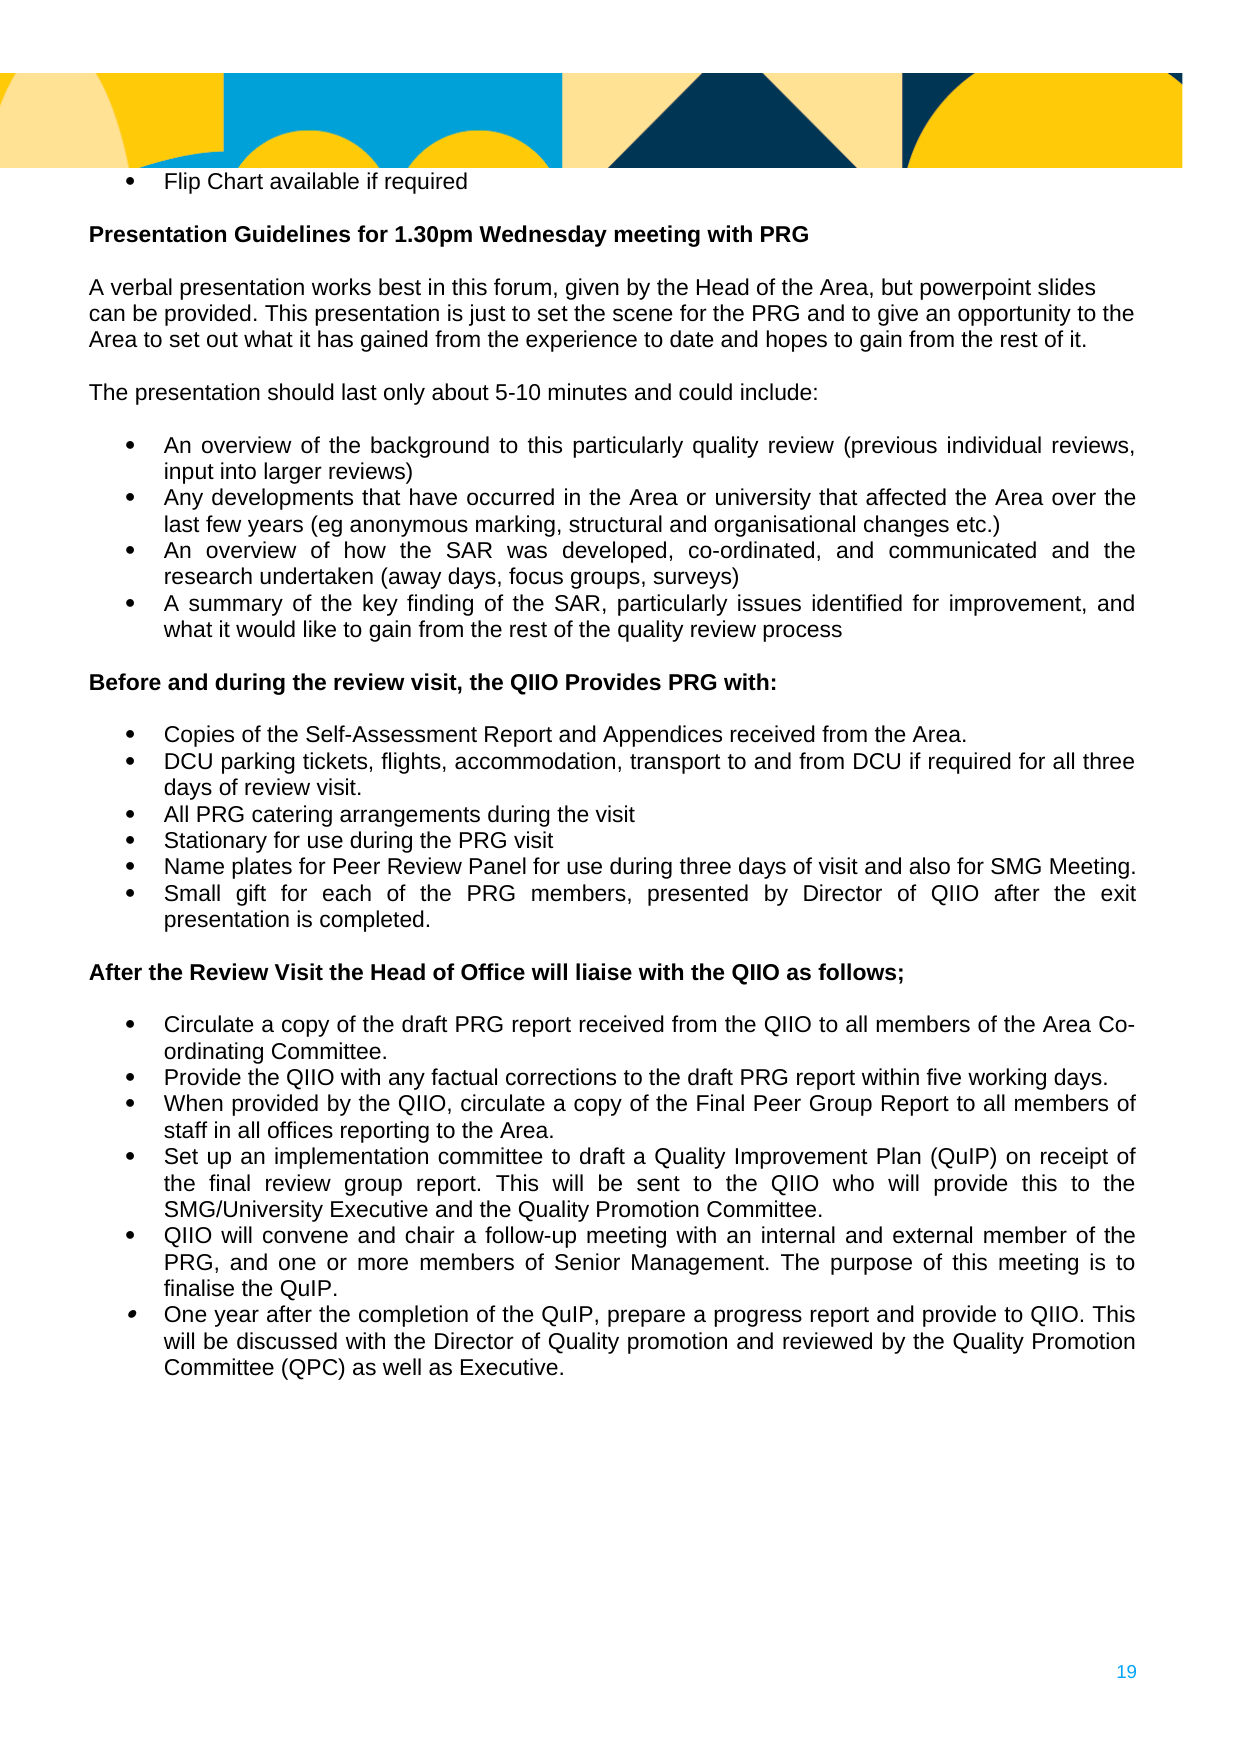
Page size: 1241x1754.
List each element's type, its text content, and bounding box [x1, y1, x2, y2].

picture [0, 73, 223, 168]
text After the Review Visit the Head of Office will liaise with the QIIO as follows; [89, 959, 1137, 985]
list When provided by the QIIO, circulate a copy of the Final Peer Group Report to all members of staff in all offices reporting to the Area. [126, 1090, 1137, 1143]
list Name plates for Peer Review Panel for use during three days of visit and also for SMG Meeting. [126, 853, 1137, 879]
list An overview of the background to this particularly quality review (previous individual reviews, input into larger reviews) [126, 432, 1137, 484]
list Any developments that have occurred in the Area or university that affected the Area over the last few years (eg anonymous marking, structural and organisational changes etc.) [126, 484, 1137, 537]
list A summary of the key finding of the SAR, particularly issues identified for improvement, and what it would like to gain from the rest of the quality review process [126, 590, 1137, 642]
list DCU parking tickets, flights, accommodation, transport to and from DCU if required for all three days of review visit. [126, 748, 1137, 801]
list One year after the completion of the QuIP, prepare a progress report and provide to QIIO. This will be discussed with the Director of Quality promotion and reviewed by the Quality Promotion Committee (QPC) as well as Executive. [126, 1301, 1137, 1380]
text The presentation should last only about 5-10 minutes and could include: [89, 379, 1137, 405]
list An overview of how the SAR was developed, co-ordinated, and communicated and the research undertaken (away days, focus groups, surveys) [126, 537, 1137, 590]
picture [409, 131, 548, 168]
list Provide the QIIO with any factual corrections to the draft PRG report within five working days. [126, 1064, 1137, 1090]
list Copies of the Self-Assessment Report and Appendices received from the Area. [126, 721, 1137, 748]
list Small gift for each of the PRG members, presented by Director of QIIO after the exit presentation is completed. [126, 879, 1137, 932]
picture [240, 131, 378, 168]
list QIIO will convene and chair a follow-up meeting with an internal and external member of the PRG, and one or more members of Senior Management. The purpose of this meeting is to finalise the QuIP. [126, 1222, 1137, 1301]
picture [563, 73, 1183, 168]
text Presentation Guidelines for 1.30pm Wednesday meeting with PRG [89, 221, 1137, 247]
list All PRG catering arrangements during the visit [126, 801, 1137, 827]
list Circulate a copy of the draft PRG report received from the QIIO to all members of the Area Co-ordinating Committee. [126, 1011, 1137, 1064]
list Stationary for use during the PRG visit [126, 827, 1137, 853]
text Before and during the review visit, the QIIO Provides PRG with: [89, 669, 1137, 695]
list Flip Chart available if required [126, 168, 1137, 194]
text A verbal presentation works best in this forum, given by the Head of the Area, but powerpoint slides can be provided. This presentation is just to set the scene for the PRG and to give an opportunity to the Area to set out what it has gained from the experience to date and hopes to gain from the rest of it. [89, 273, 1137, 352]
list Set up an implementation committee to draft a Quality Improvement Plan (QuIP) on receipt of the final review group report. This will be sent to the QIIO who will provide this to the SMG/University Executive and the Quality Promotion Committee. [126, 1143, 1137, 1222]
